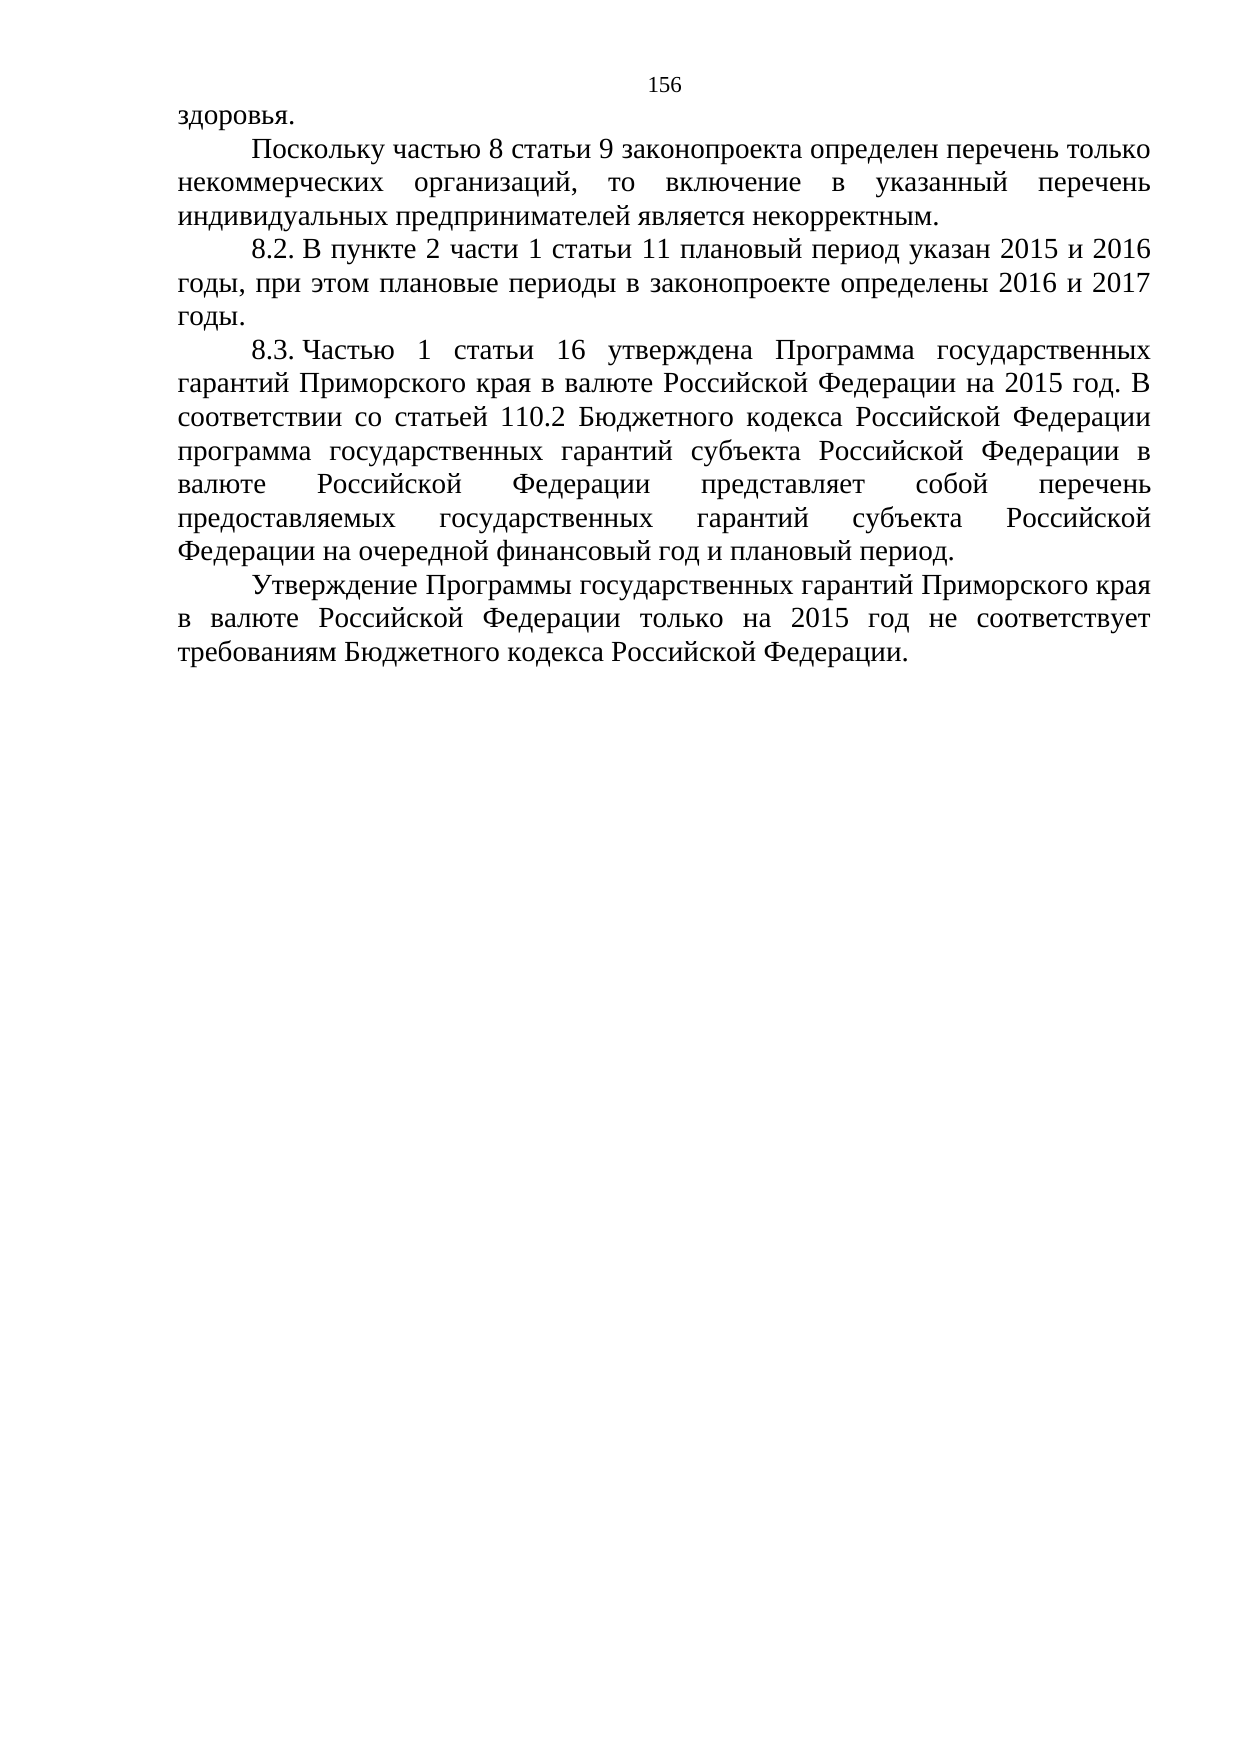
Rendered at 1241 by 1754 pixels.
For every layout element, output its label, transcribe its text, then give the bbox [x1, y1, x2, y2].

text Утверждение Программы государственных гарантий Приморского края в валюте Российской Федерации только на 2015 год не соответствует требованиям Бюджетного кодекса Российской Федерации. [177, 567, 1152, 667]
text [177, 97, 1152, 131]
text 8.2. В пункте 2 части 1 статьи 11 плановый период указан 2015 и 2016 годы, при этом плановые периоды в законопроекте определены 2016 и 2017 годы. [177, 231, 1152, 332]
text 8.3. Частью 1 статьи 16 утверждена Программа государственных гарантий Приморского края в валюте Российской Федерации на 2015 год. В соответствии со статьей 110.2 Бюджетного кодекса Российской Федерации программа государственных гарантий субъекта Российской Федерации в валюте Российской Федерации представляет собой перечень предоставляемых государственных гарантий субъекта Российской Федерации на очередной финансовый год и плановый период. [177, 332, 1152, 567]
text Поскольку частью 8 статьи 9 законопроекта определен перечень только некоммерческих организаций, то включение в указанный перечень индивидуальных предпринимателей является некорректным. [177, 131, 1152, 231]
